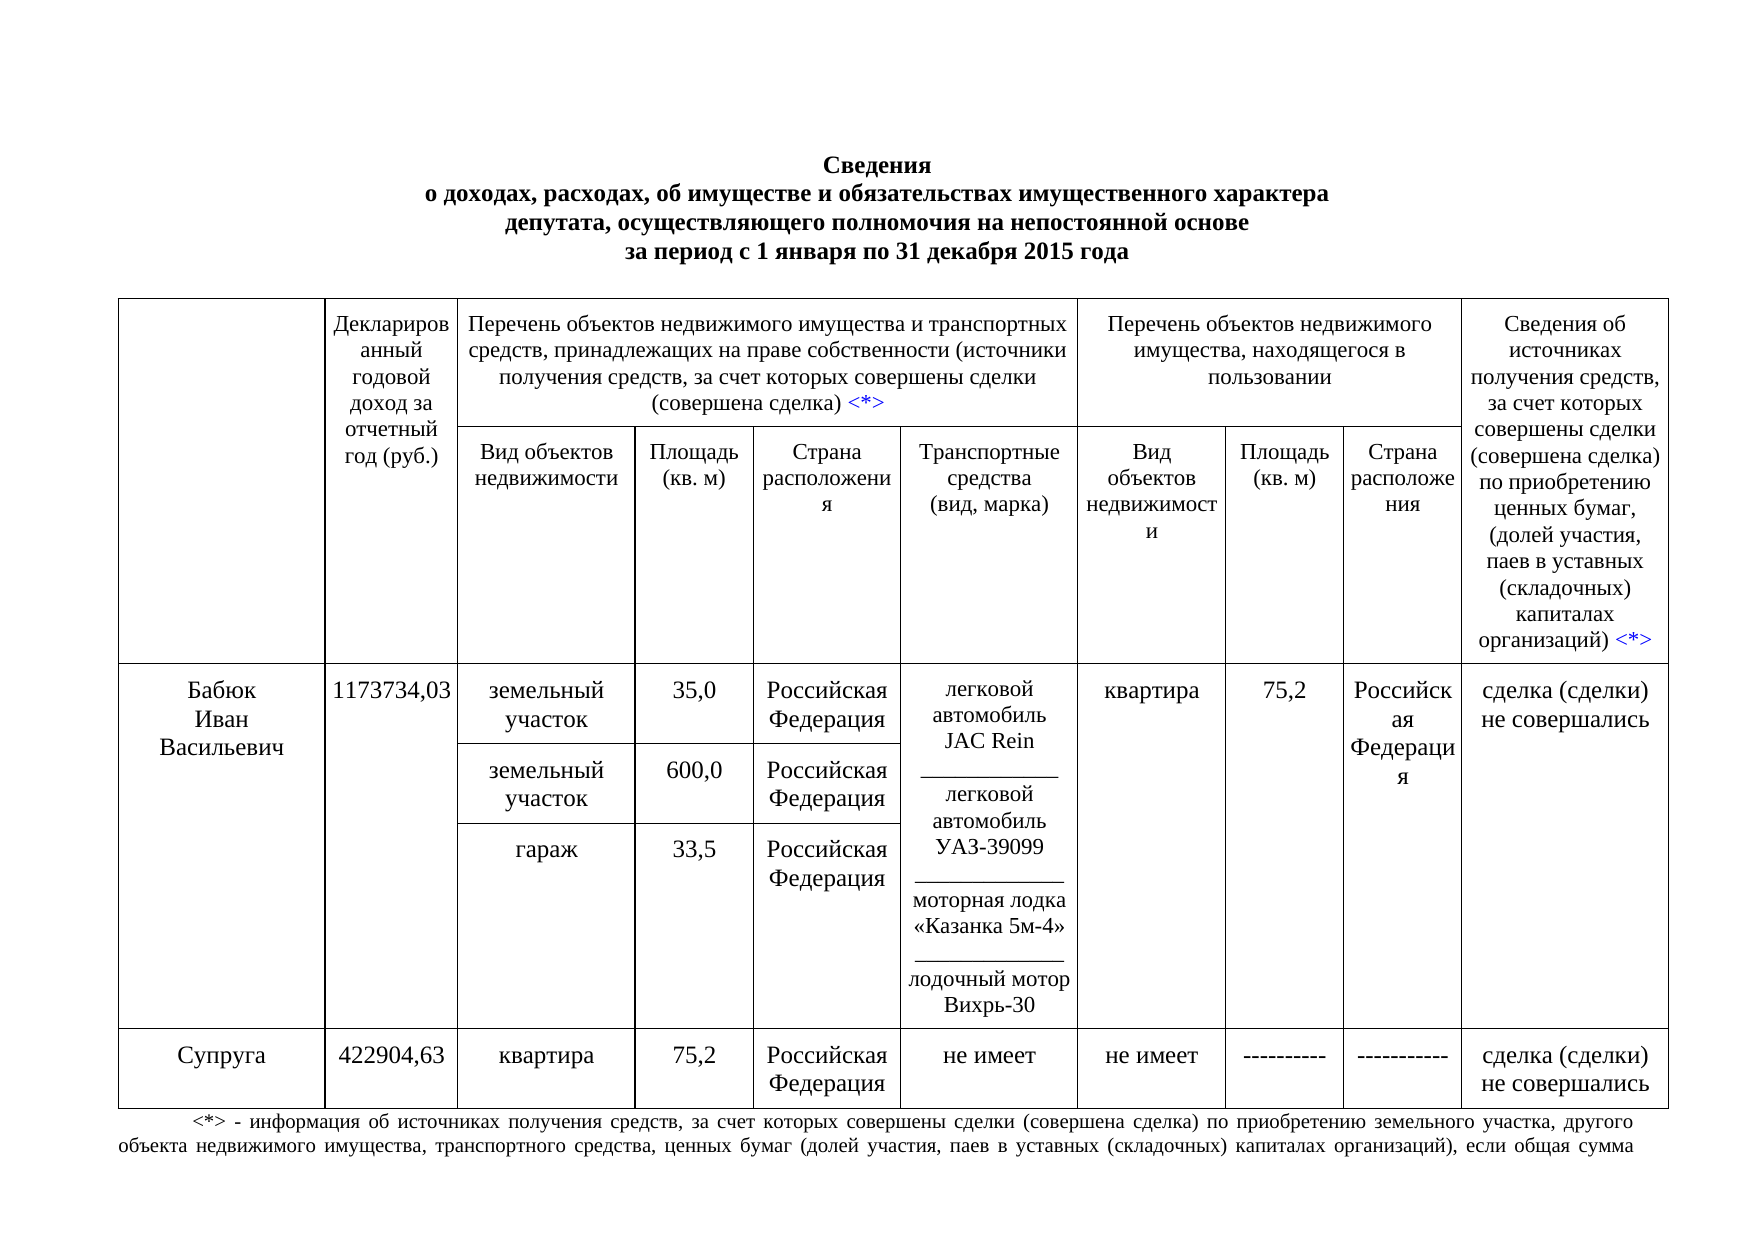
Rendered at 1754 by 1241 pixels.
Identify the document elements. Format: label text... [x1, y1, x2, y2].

table_cell сделка (сделки) не совершались [1462, 1029, 1668, 1108]
table_cell легковой автомобиль JAC Rein ____________ легковой автомобиль УАЗ-39099 _____________ моторная лодка «Казанка 5м-4» _____________ лодочный мотор Вихрь-30 [901, 664, 1077, 1028]
table_cell Российская Федерация [754, 1029, 900, 1108]
table_cell 1173734,03 [326, 664, 457, 1028]
table_header Декларированный годовой доход за отчетный год (руб.) [326, 299, 457, 663]
title Сведения [118, 150, 1636, 178]
table_cell ----------- [1344, 1029, 1461, 1108]
table_cell Российская Федерация [754, 824, 900, 1028]
table_cell Российская Федерация [754, 664, 900, 743]
table_cell Вид объектов недвижимости [458, 427, 634, 663]
table_cell гараж [458, 824, 634, 1028]
table_cell квартира [1078, 664, 1225, 1028]
table_cell 422904,63 [326, 1029, 457, 1108]
table_cell 33,5 [636, 824, 753, 1028]
table_cell Российская Федерация [1344, 664, 1461, 1028]
table_cell земельный участок [458, 744, 634, 823]
title о доходах, расходах, об имуществе и обязательствах имущественного характера [118, 178, 1636, 207]
title депутата, осуществляющего полномочия на непостоянной основе [118, 207, 1636, 236]
table_cell Страна расположения [1344, 427, 1461, 663]
table_cell не имеет [901, 1029, 1077, 1108]
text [118, 1109, 1636, 1157]
table_cell земельный участок [458, 664, 634, 743]
table_header Перечень объектов недвижимого имущества, находящегося в пользовании [1078, 299, 1461, 426]
table_cell квартира [458, 1029, 634, 1108]
table_cell не имеет [1078, 1029, 1225, 1108]
table_cell Бабюк Иван Васильевич [119, 664, 324, 1028]
table_cell 35,0 [636, 664, 753, 743]
title за период с 1 января по 31 декабря 2015 года [118, 236, 1636, 265]
table_cell Страна расположения [754, 427, 900, 663]
table_cell Транспортные средства (вид, марка) [901, 427, 1077, 663]
table_header Сведения об источниках получения средств, за счет которых совершены сделки (совершена сделка) по приобретению ценных бумаг, (долей участия, паев в уставных (складочных) капиталах организаций) <*> [1462, 299, 1668, 663]
table_cell 75,2 [1226, 664, 1343, 1028]
table_cell Российская Федерация [754, 744, 900, 823]
table_cell ---------- [1226, 1029, 1343, 1108]
table_cell 75,2 [636, 1029, 753, 1108]
table_cell Супруга [119, 1029, 324, 1108]
table_header Перечень объектов недвижимого имущества и транспортных средств, принадлежащих на праве собственности (источники получения средств, за счет которых совершены сделки (совершена сделка) <*> [458, 299, 1077, 426]
table_header [119, 299, 324, 663]
table_cell Вид объектов недвижимости [1078, 427, 1225, 663]
table_cell Площадь (кв. м) [636, 427, 753, 663]
table_cell сделка (сделки) не совершались [1462, 664, 1668, 1028]
table_cell 600,0 [636, 744, 753, 823]
table_cell Площадь (кв. м) [1226, 427, 1343, 663]
